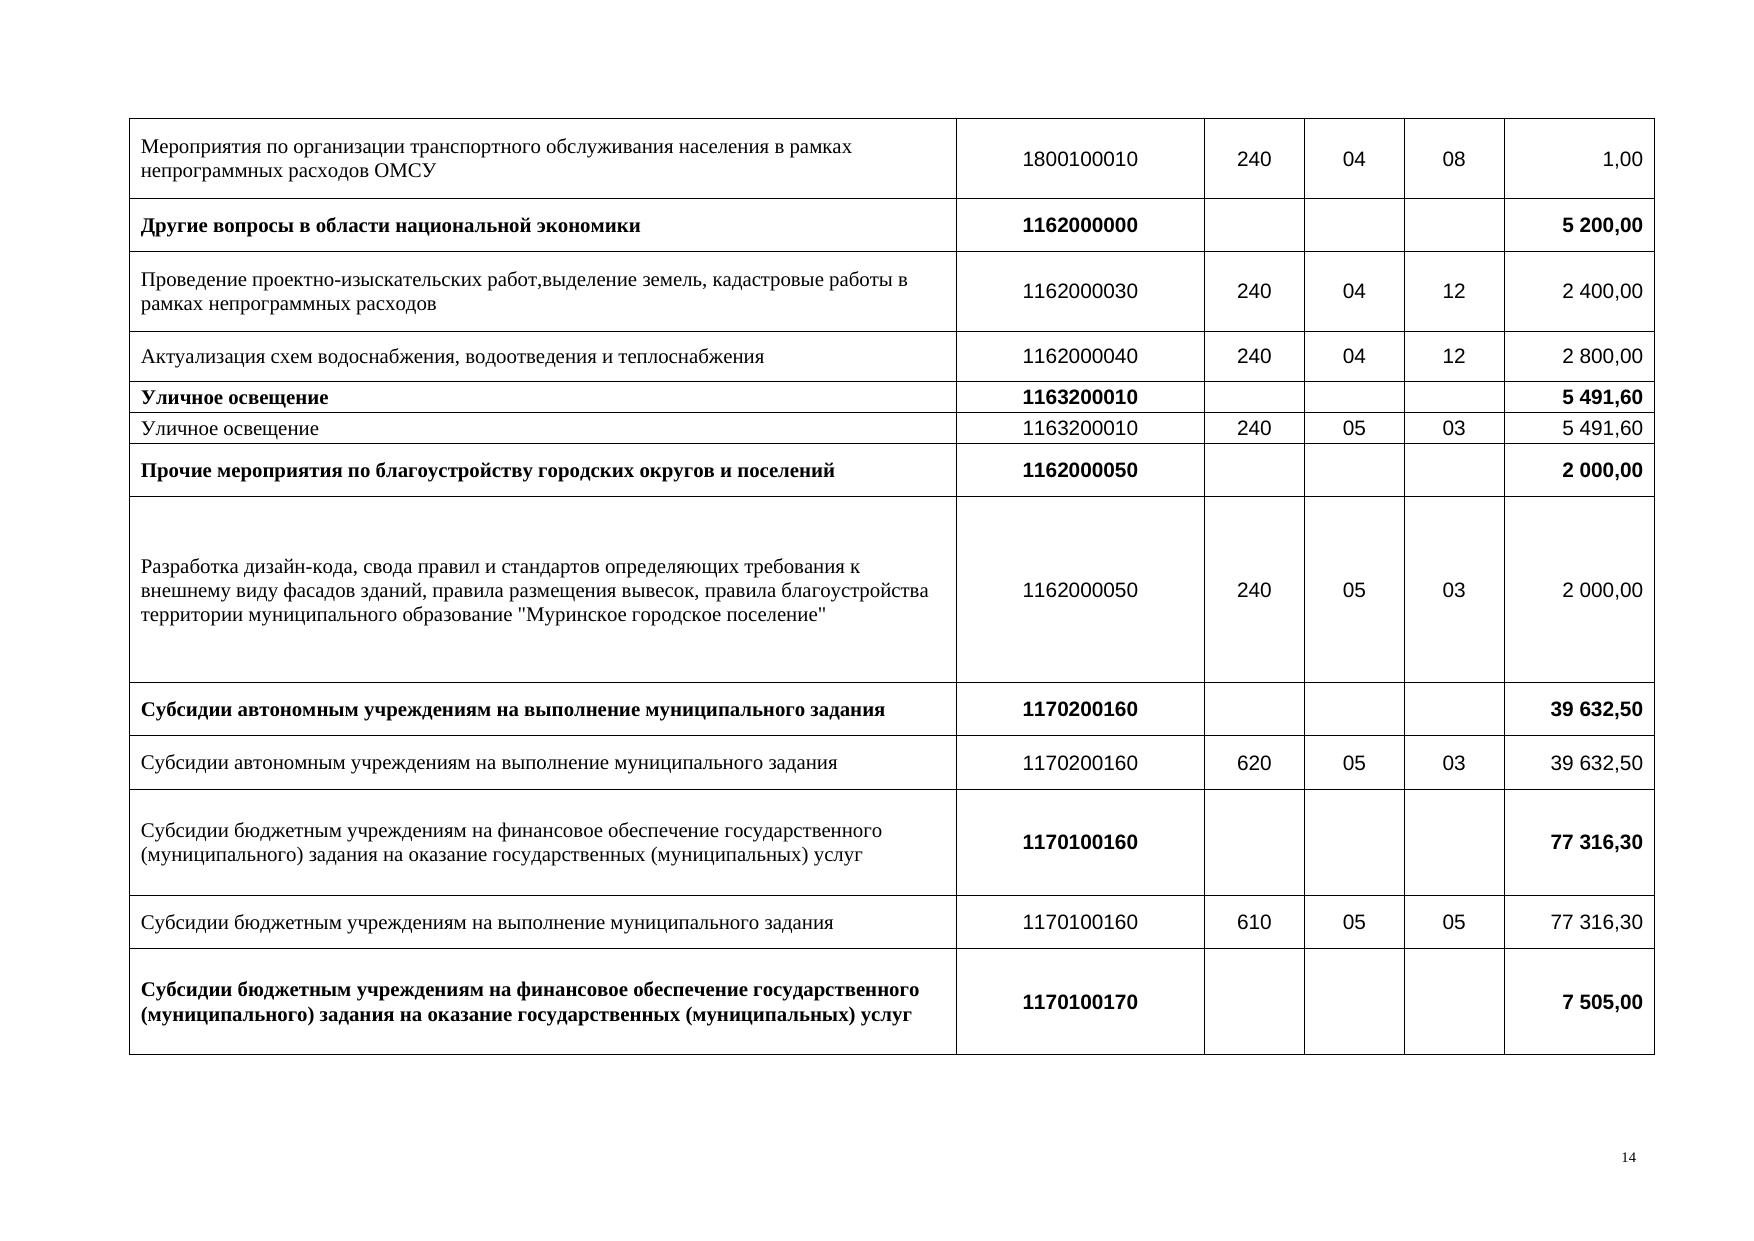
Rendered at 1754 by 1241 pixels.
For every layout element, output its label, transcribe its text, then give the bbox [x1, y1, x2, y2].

table_cell Субсидии автономным учреждениям на выполнение муниципального задания [130, 683, 956, 735]
table_cell 1170100160 [957, 896, 1204, 948]
table_cell [1305, 949, 1404, 1054]
table_cell 1170100160 [957, 790, 1204, 895]
table_cell Прочие мероприятия по благоустройству городских округов и поселений [130, 444, 956, 496]
table_cell 1800100010 [957, 119, 1204, 198]
table_cell 03 [1405, 497, 1504, 682]
table_cell [1405, 949, 1504, 1054]
table_cell 1162000000 [957, 199, 1204, 251]
table_cell 240 [1205, 252, 1304, 331]
table_cell Разработка дизайн-кода, свода правил и стандартов определяющих требования к внешнему виду фасадов зданий, правила размещения вывесок, правила благоустройства территории муниципального образование "Муринское городское поселение" [130, 497, 956, 682]
table_cell 1162000040 [957, 332, 1204, 381]
table_cell [1305, 199, 1404, 251]
table_cell 1163200010 [957, 413, 1204, 443]
table_cell 620 [1205, 736, 1304, 788]
table_cell 05 [1305, 896, 1404, 948]
table_cell 240 [1205, 332, 1304, 381]
table_cell 5 491,60 [1505, 413, 1654, 443]
table_cell Субсидии бюджетным учреждениям на выполнение муниципального задания [130, 896, 956, 948]
table_cell 04 [1305, 332, 1404, 381]
table_cell 05 [1305, 497, 1404, 682]
table_cell 04 [1305, 252, 1404, 331]
table_cell 08 [1405, 119, 1504, 198]
table_cell 77 316,30 [1505, 790, 1654, 895]
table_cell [130, 119, 956, 198]
table_cell [1205, 949, 1304, 1054]
table_cell [1205, 790, 1304, 895]
table_cell 2 000,00 [1505, 444, 1654, 496]
table_cell [1305, 790, 1404, 895]
table_cell 5 200,00 [1505, 199, 1654, 251]
table_cell 2 800,00 [1505, 332, 1654, 381]
table_cell 7 505,00 [1505, 949, 1654, 1054]
table_cell Актуализация схем водоснабжения, водоотведения и теплоснабжения [130, 332, 956, 381]
table_cell Уличное освещение [130, 413, 956, 443]
table_cell [1205, 199, 1304, 251]
table_cell Субсидии автономным учреждениям на выполнение муниципального задания [130, 736, 956, 788]
table_cell 39 632,50 [1505, 736, 1654, 788]
table_cell [1405, 790, 1504, 895]
table_cell 1162000050 [957, 497, 1204, 682]
table_cell Субсидии бюджетным учреждениям на финансовое обеспечение государственного (муниципального) задания на оказание государственных (муниципальных) услуг [130, 790, 956, 895]
table_cell 03 [1405, 736, 1504, 788]
table_cell 2 400,00 [1505, 252, 1654, 331]
table_cell Проведение проектно-изыскательских работ,выделение земель, кадастровые работы в рамках непрограммных расходов [130, 252, 956, 331]
table_cell 1170200160 [957, 736, 1204, 788]
table_cell [1205, 444, 1304, 496]
table_cell 1,00 [1505, 119, 1654, 198]
table_cell [1405, 382, 1504, 412]
table_cell [1405, 199, 1504, 251]
table_cell 39 632,50 [1505, 683, 1654, 735]
table_cell [1205, 382, 1304, 412]
table_cell [1405, 444, 1504, 496]
table_cell 2 000,00 [1505, 497, 1654, 682]
table_cell Другие вопросы в области национальной экономики [130, 199, 956, 251]
table_cell 240 [1205, 119, 1304, 198]
table_cell [1305, 444, 1404, 496]
table_cell 1163200010 [957, 382, 1204, 412]
table_cell [1305, 683, 1404, 735]
table_cell 1162000050 [957, 444, 1204, 496]
table_cell 12 [1405, 252, 1504, 331]
table_cell 240 [1205, 413, 1304, 443]
table_cell 05 [1305, 736, 1404, 788]
table_cell 240 [1205, 497, 1304, 682]
table_cell 77 316,30 [1505, 896, 1654, 948]
table_cell 05 [1405, 896, 1504, 948]
table_cell [1305, 382, 1404, 412]
table_cell 04 [1305, 119, 1404, 198]
table_cell 05 [1305, 413, 1404, 443]
table_cell 03 [1405, 413, 1504, 443]
table_cell 12 [1405, 332, 1504, 381]
table_cell 610 [1205, 896, 1304, 948]
table_cell Уличное освещение [130, 382, 956, 412]
table_cell [1205, 683, 1304, 735]
table_cell 1170200160 [957, 683, 1204, 735]
table_cell [1405, 683, 1504, 735]
table_cell 5 491,60 [1505, 382, 1654, 412]
table_cell 1170100170 [957, 949, 1204, 1054]
table_cell 1162000030 [957, 252, 1204, 331]
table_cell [130, 949, 956, 1054]
